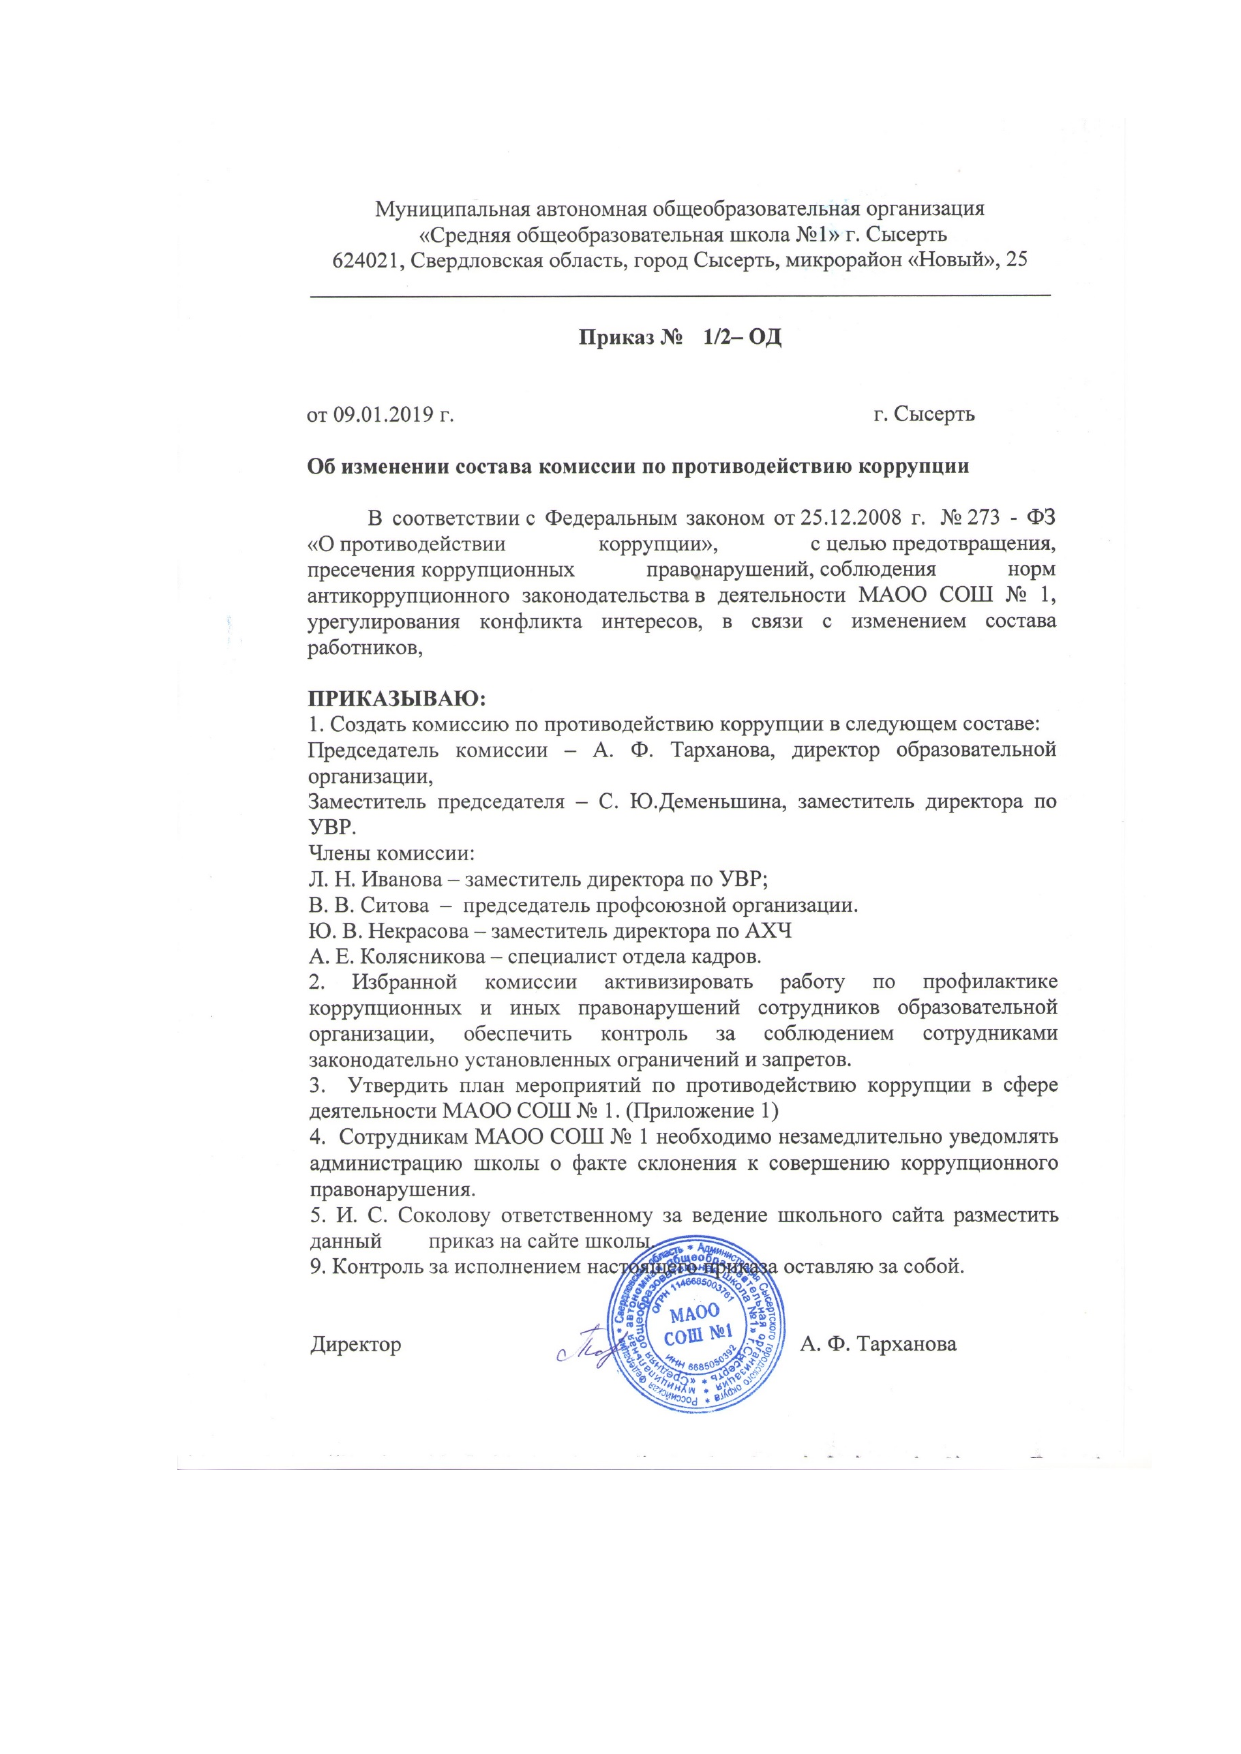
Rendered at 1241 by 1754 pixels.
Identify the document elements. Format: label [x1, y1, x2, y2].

picture [177, 118, 1152, 1470]
